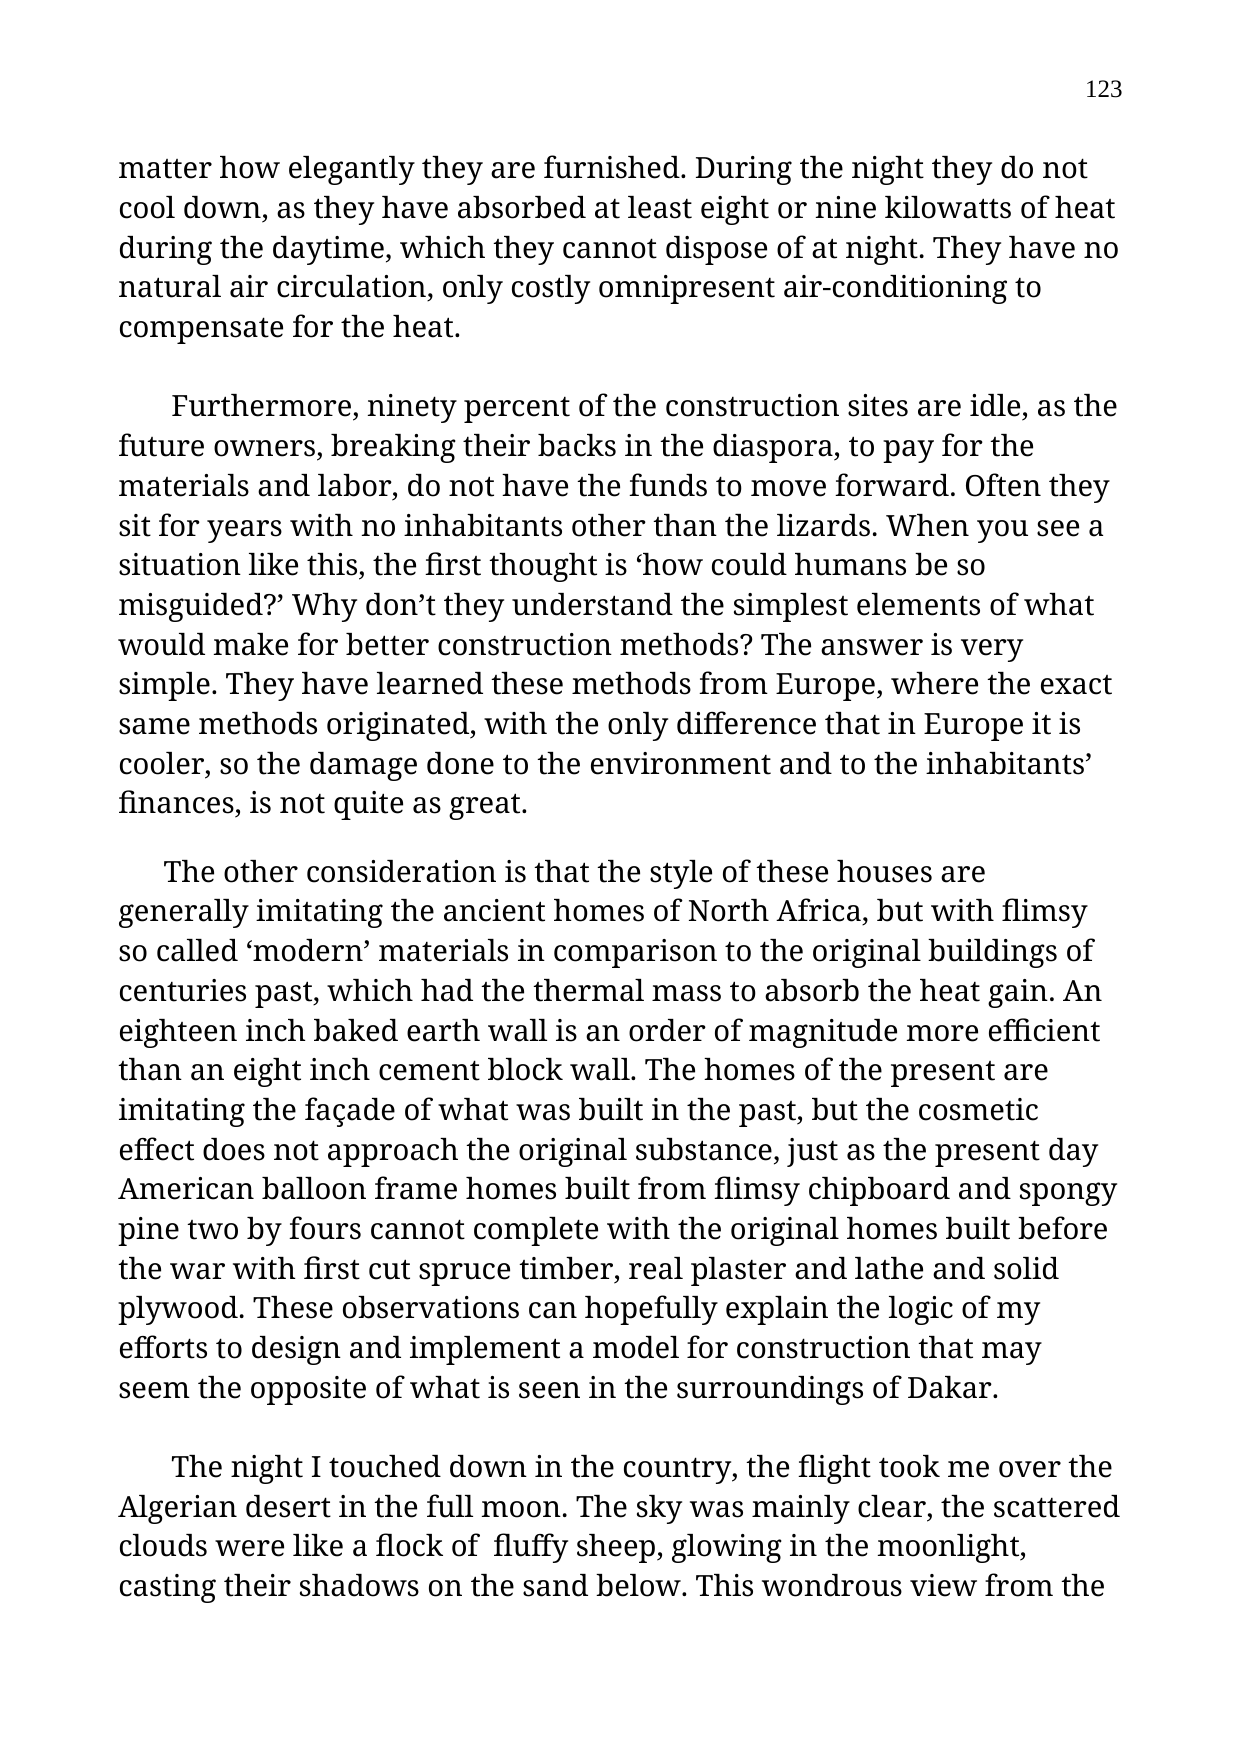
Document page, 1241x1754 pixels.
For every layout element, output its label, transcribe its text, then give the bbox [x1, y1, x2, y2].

text The other consideration is that the style of these houses are generally imitating the ancient homes of North Africa, but with flimsy so called ‘modern’ materials in comparison to the original buildings of centuries past, which had the thermal mass to absorb the heat gain. An eighteen inch baked earth wall is an order of magnitude more efficient than an eight inch cement block wall. The homes of the present are imitating the façade of what was built in the past, but the cosmetic effect does not approach the original substance, just as the present day American balloon frame homes built from flimsy chipboard and spongy pine two by fours cannot complete with the original homes built before the war with first cut spruce timber, real plaster and lathe and solid plywood. These observations can hopefully explain the logic of my efforts to design and implement a model for construction that may seem the opposite of what is seen in the surroundings of Dakar. [118, 851, 1122, 1407]
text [118, 1446, 1122, 1605]
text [118, 148, 1122, 346]
text Furthermore, ninety percent of the construction sites are idle, as the future owners, breaking their backs in the diaspora, to pay for the materials and labor, do not have the funds to move forward. Often they sit for years with no inhabitants other than the lizards. When you see a situation like this, the first thought is ‘how could humans be so misguided?’ Why don’t they understand the simplest elements of what would make for better construction methods? The answer is very simple. They have learned these methods from Europe, where the exact same methods originated, with the only difference that in Europe it is cooler, so the damage done to the environment and to the inhabitants’ finances, is not quite as great. [118, 386, 1122, 822]
